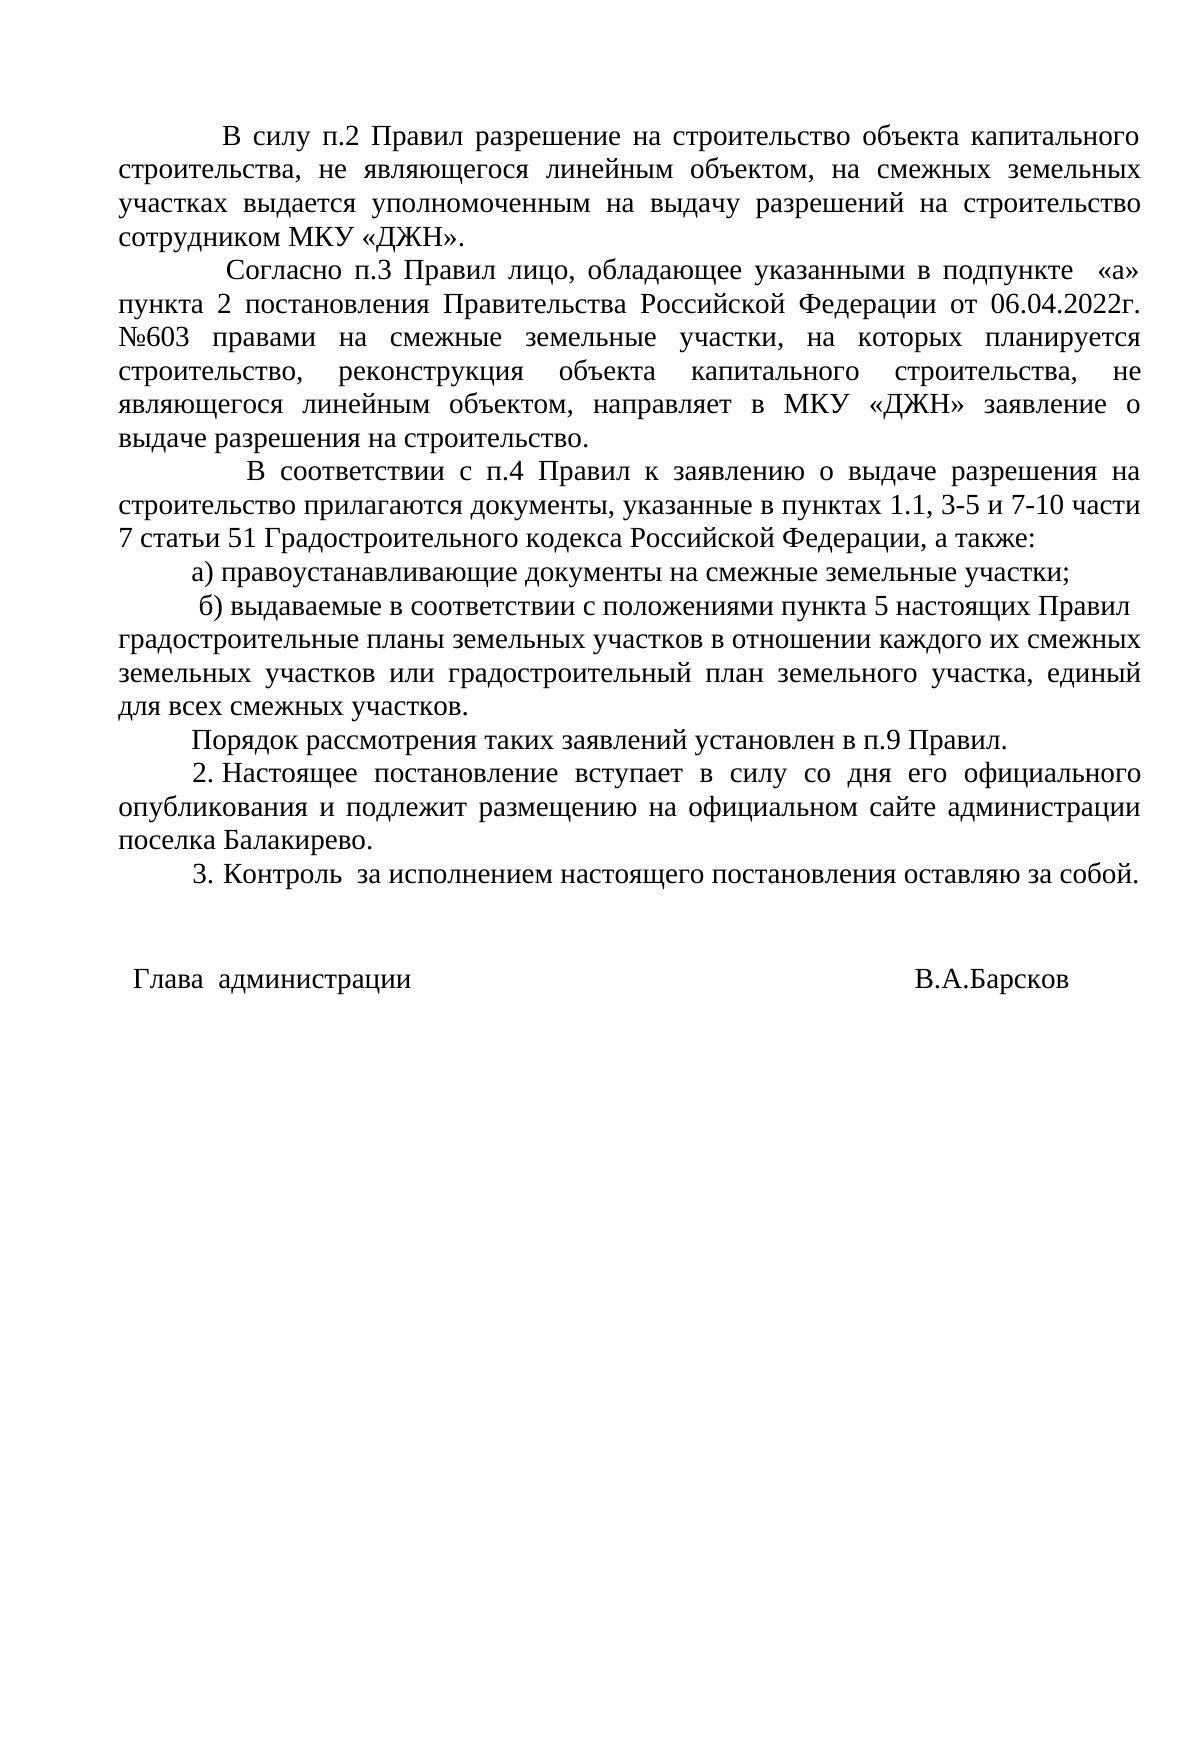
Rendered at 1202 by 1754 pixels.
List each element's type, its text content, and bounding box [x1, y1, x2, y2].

text В силу п.2 Правил разрешение на строительство объекта капитального строительства, не являющегося линейным объектом, на смежных земельных участках выдается уполномоченным на выдачу разрешений на строительство сотрудником МКУ «ДЖН». [118, 118, 1142, 252]
text В соответствии с п.4 Правил к заявлению о выдаче разрешения на строительство прилагаются документы, указанные в пунктах 1.1, 3-5 и 7-10 части 7 статьи 51 Градостроительного кодекса Российской Федерации, а также: [118, 453, 1142, 554]
text Согласно п.3 Правил лицо, обладающее указанными в подпункте «а» пункта 2 постановления Правительства Российской Федерации от 06.04.2022г. №603 правами на смежные земельные участки, на которых планируется строительство, реконструкция объекта капитального строительства, не являющегося линейным объектом, направляет в МКУ «ДЖН» заявление о выдаче разрешения на строительство. [118, 252, 1142, 453]
text а) правоустанавливающие документы на смежные земельные участки; [118, 554, 1142, 588]
list Настоящее постановление вступает в силу со дня его официального опубликования и подлежит размещению на официальном сайте администрации поселка Балакирево. [118, 755, 1142, 856]
text Глава администрации В.А.Барсков [118, 962, 1142, 995]
text градостроительные планы земельных участков в отношении каждого их смежных земельных участков или градостроительный план земельного участка, единый для всех смежных участков. [118, 621, 1142, 722]
text Порядок рассмотрения таких заявлений установлен в п.9 Правил. [118, 722, 1142, 755]
list Контроль за исполнением настоящего постановления оставляю за собой. [192, 856, 1142, 889]
text б) выдаваемые в соответствии с положениями пункта 5 настоящих Правил [118, 588, 1142, 621]
